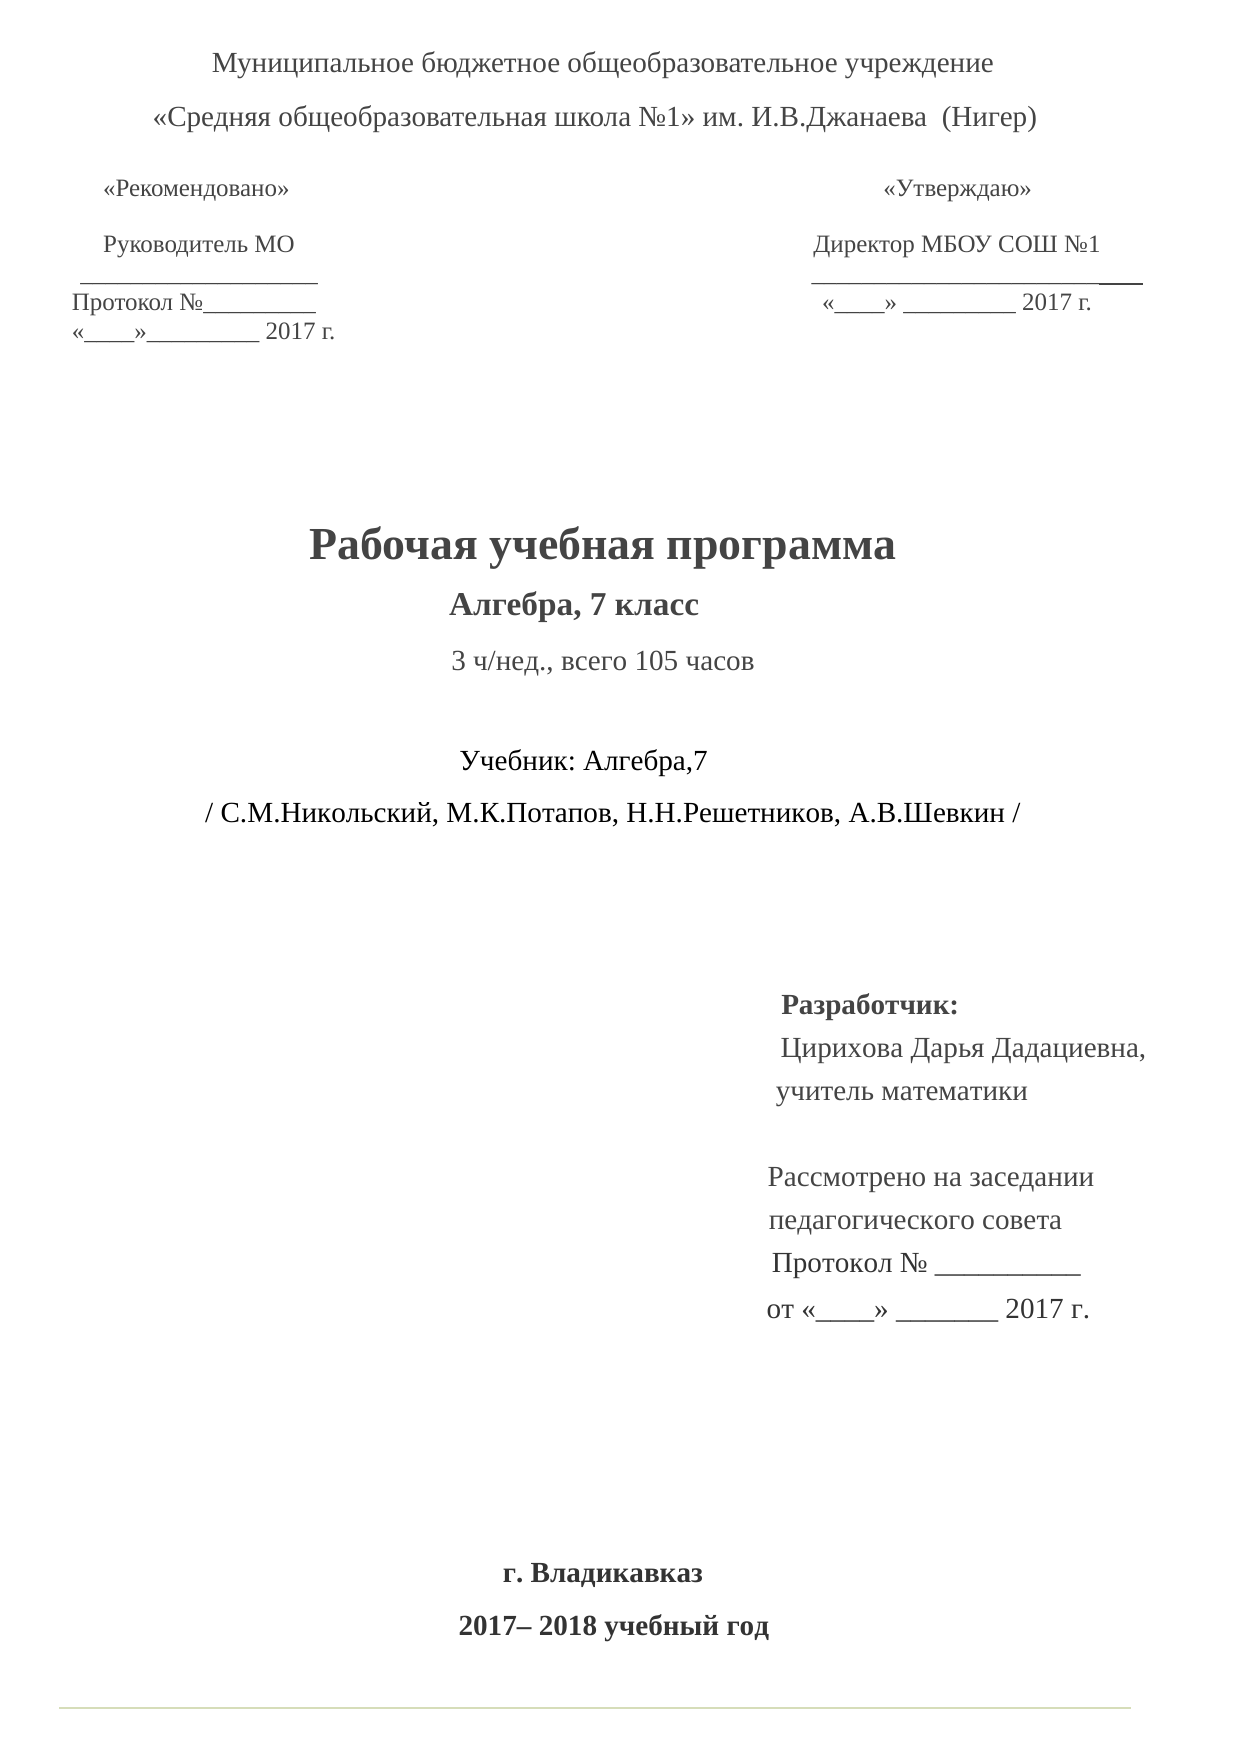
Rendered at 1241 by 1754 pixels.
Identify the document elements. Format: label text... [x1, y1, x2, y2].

text Разработчик: [59, 987, 1146, 1021]
text «____»_________ 2017 г. [59, 316, 1146, 344]
text 3 ч/нед., всего 105 часов [59, 635, 1146, 676]
text педагогического совета [74, 1202, 1122, 1235]
text Протокол №_________ «____» _________ 2017 г. [59, 287, 1146, 316]
text Руководитель МО Директор МБОУ СОШ №1 [59, 229, 1146, 258]
text 2017– 2018 учебный год [59, 1608, 1146, 1641]
text Протокол № __________ [74, 1245, 1122, 1278]
text учитель математики [59, 1073, 1146, 1107]
text «Рекомендовано» «Утверждаю» [59, 173, 1146, 202]
text от «____» _______ 2017 г. [59, 1291, 1146, 1324]
text Рассмотрено на заседании [74, 1159, 1146, 1192]
text Цирихова Дарья Дадациевна, [59, 1030, 1146, 1064]
text / С.М.Никольский, М.К.Потапов, Н.Н.Решетников, А.В.Шевкин / [59, 796, 1146, 829]
text Алгебра, 7 класс [59, 581, 1089, 623]
text «Средняя общеобразовательная школа №1» им. И.В.Джанаева (Нигер) [59, 91, 1131, 132]
text Рабочая учебная программа [59, 516, 1146, 569]
text ___________________ _______________________ [74, 258, 1146, 287]
text Муниципальное бюджетное общеобразовательное учреждение [59, 37, 1147, 78]
text Учебник: Алгебра,7 [59, 743, 1146, 776]
text г. Владикавказ [59, 1555, 1146, 1588]
